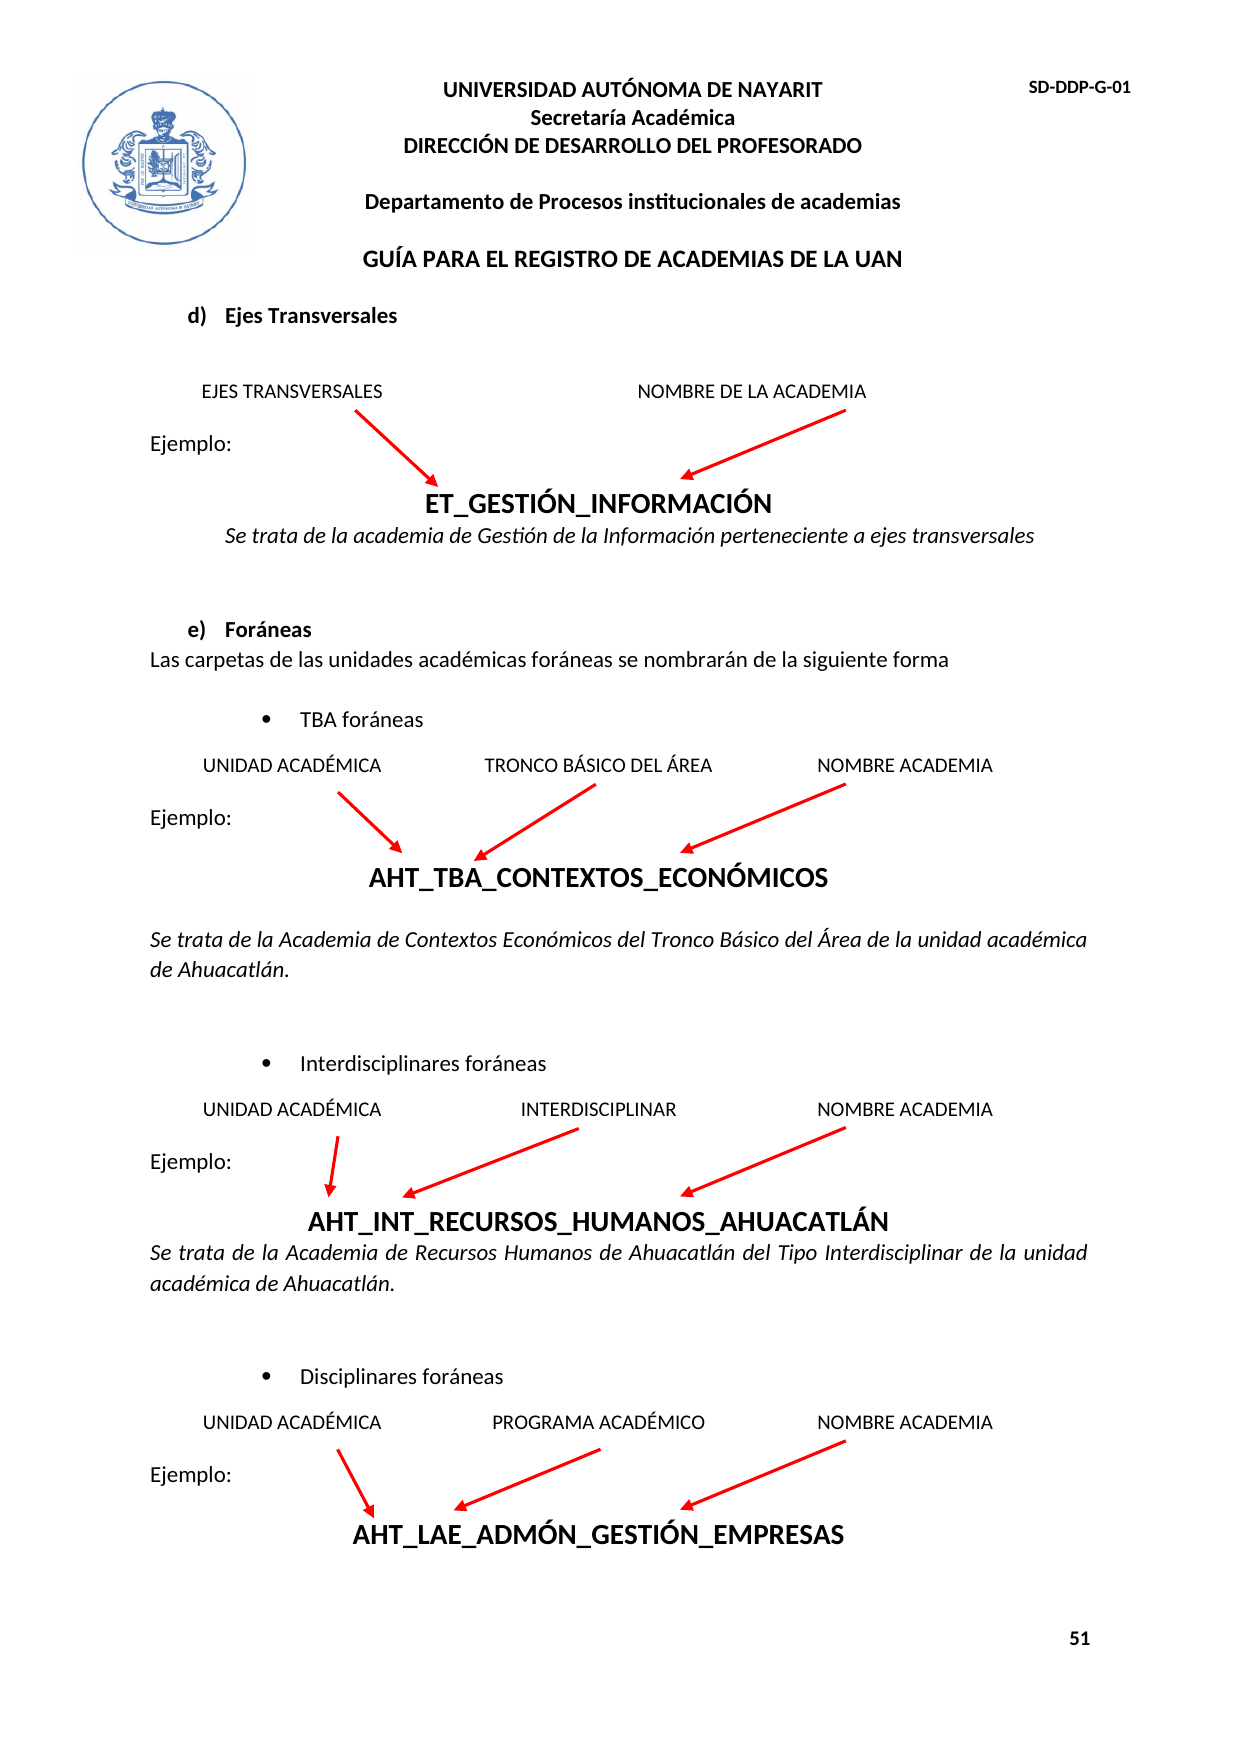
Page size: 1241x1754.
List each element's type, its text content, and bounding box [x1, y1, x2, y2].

table_header EJES TRANSVERSALES [139, 379, 445, 429]
table_header NOMBRE ACADEMIA [752, 753, 1058, 803]
table_header NOMBRE ACADEMIA [752, 1409, 1058, 1460]
table_cell Ejemplo: [139, 803, 561, 859]
table_header PROGRAMA ACADÉMICO [445, 1409, 752, 1460]
table_header TRONCO BÁSICO DEL ÁREA [445, 753, 752, 803]
list Ejes Transversales [187, 302, 1090, 330]
list Se trata de la academia de Gestión de la Información perteneciente a ejes transversales [225, 521, 1090, 549]
table_cell Ejemplo: [346, 1460, 1058, 1516]
list Las carpetas de las unidades académicas foráneas se nombrarán de la siguiente forma [150, 645, 1090, 673]
table_cell AHT_LAE_ADMÓN_GESTIÓN_EMPRESAS [139, 1516, 1058, 1552]
list Se trata de la Academia de Contextos Económicos del Tronco Básico del Área de la unidad académica de Ahuacatlán. [150, 925, 1090, 983]
table_cell ET_GESTIÓN_INFORMACIÓN [139, 486, 1058, 521]
table_cell Ejemplo: [380, 430, 1058, 486]
picture [75, 75, 256, 253]
table_header INTERDISCIPLINAR [445, 1096, 752, 1147]
list TBA foráneas [262, 706, 1090, 734]
table_cell AHT_TBA_CONTEXTOS_ECONÓMICOS [139, 859, 1058, 895]
table_cell Ejemplo: [139, 430, 431, 486]
list Se trata de la Academia de Recursos Humanos de Ahuacatlán del Tipo Interdisciplinar de la unidad académica de Ahuacatlán. [150, 1238, 1090, 1297]
table_cell Ejemplo: [139, 1147, 1058, 1203]
table_cell AHT_INT_RECURSOS_HUMANOS_AHUACATLÁN [139, 1203, 1058, 1238]
table_cell Ejemplo: [139, 1460, 369, 1516]
table_header NOMBRE ACADEMIA [752, 1096, 1058, 1147]
table_header NOMBRE DE LA ACADEMIA [445, 379, 1058, 429]
table_cell Ejemplo: [486, 803, 1058, 859]
table_header UNIDAD ACADÉMICA [139, 1409, 445, 1460]
list Disciplinares foráneas [262, 1362, 1090, 1391]
list Foráneas [187, 615, 1090, 643]
list Interdisciplinares foráneas [262, 1049, 1090, 1077]
table_header UNIDAD ACADÉMICA [139, 1096, 445, 1147]
table_header UNIDAD ACADÉMICA [139, 753, 445, 803]
